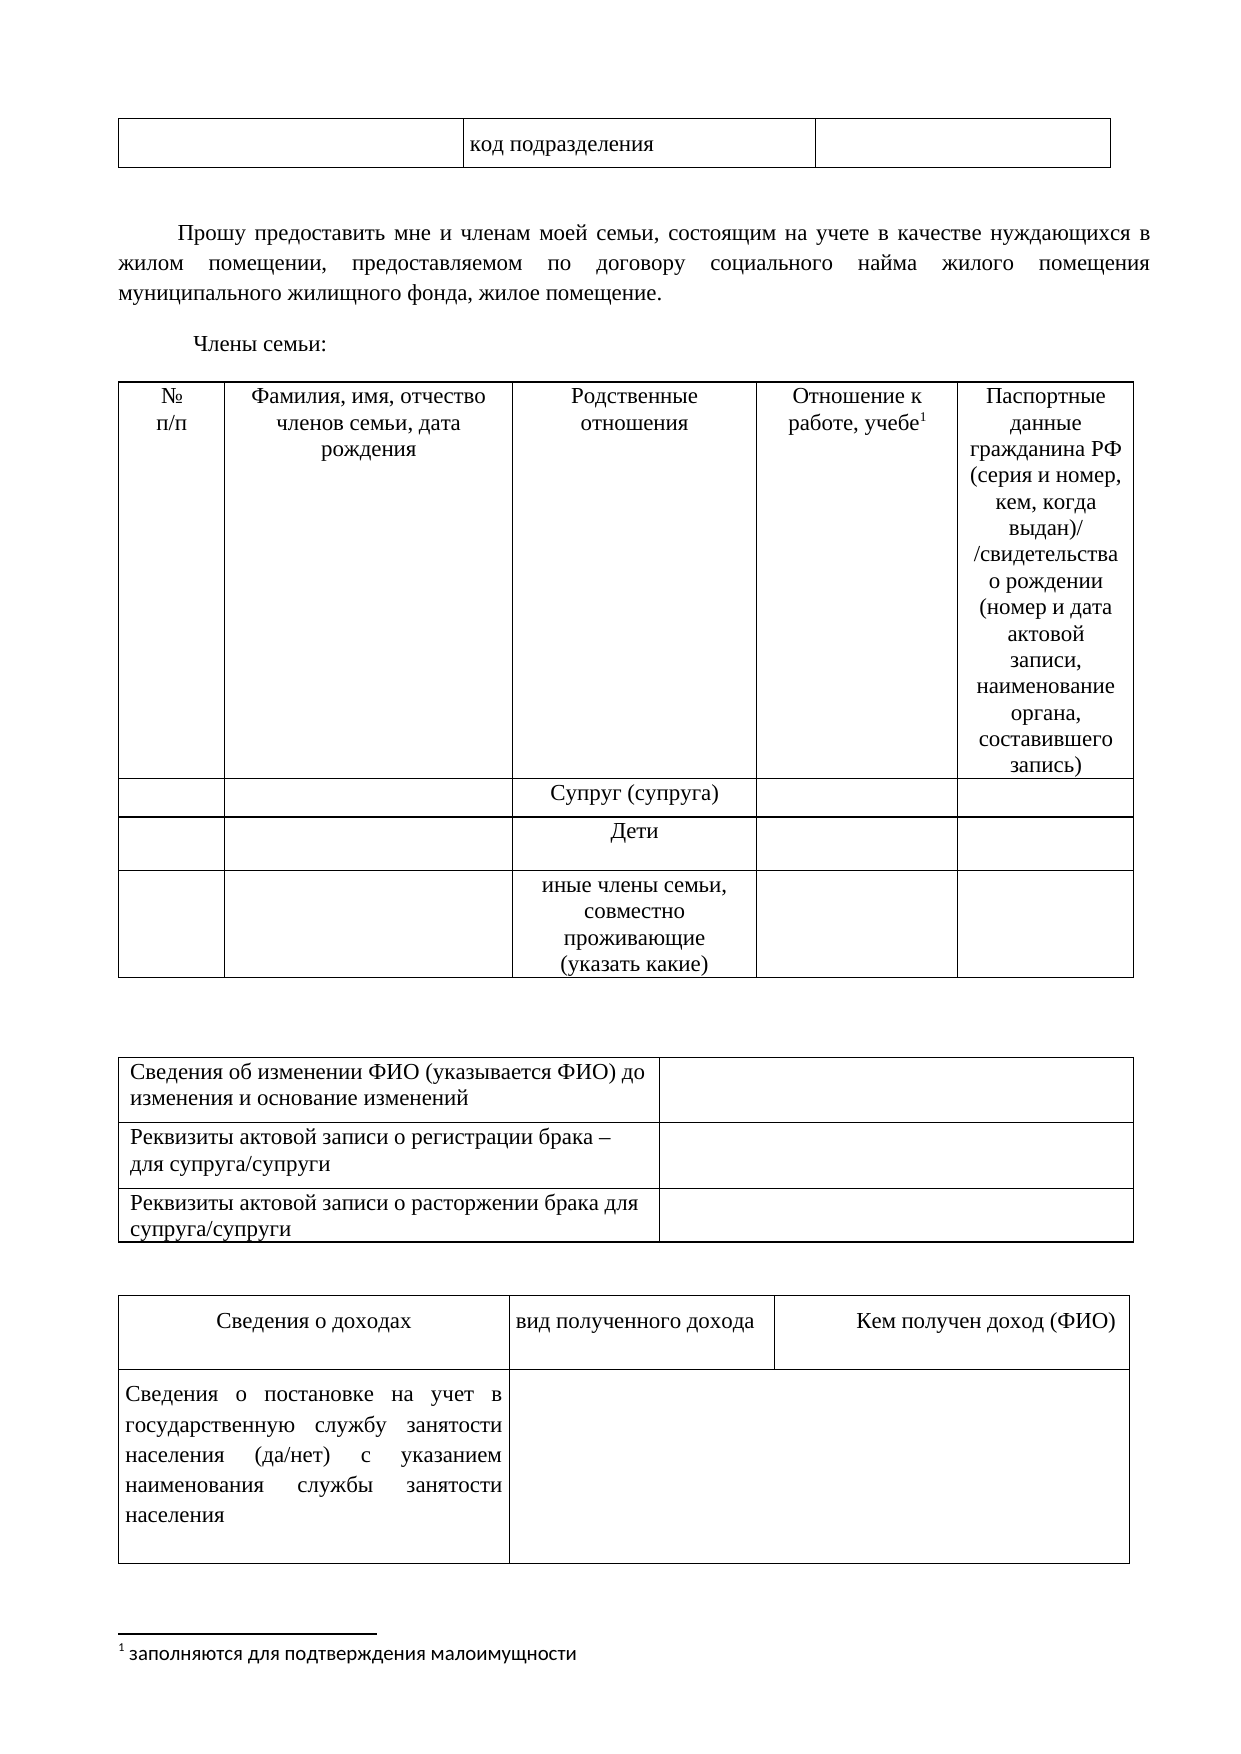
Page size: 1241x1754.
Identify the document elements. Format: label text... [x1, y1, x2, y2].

table_header Паспортные данные гражданина РФ (серия и номер, кем, когда выдан)/ /свидетельства о рождении (номер и дата актовой записи, наименование органа, составившего запись) [958, 383, 1133, 778]
table_cell [225, 871, 512, 977]
table_cell Супруг (супруга) [513, 779, 756, 816]
table_cell [757, 779, 957, 816]
table_cell [958, 818, 1133, 870]
table_header Родственные отношения [513, 383, 756, 778]
table_cell [757, 871, 957, 977]
table_cell код подразделения [464, 119, 815, 167]
table_cell [757, 818, 957, 870]
table_cell Сведения о постановке на учет в государственную службу занятости населения (да/нет) с указанием наименования службы занятости населения [119, 1370, 509, 1563]
table_cell [225, 779, 512, 816]
table_cell Дети [513, 818, 756, 870]
table_header Сведения о доходах [119, 1296, 509, 1369]
table_cell Реквизиты актовой записи о регистрации брака – для супруга/супруги [119, 1123, 659, 1188]
table_header Кем получен доход (ФИО) [775, 1296, 1129, 1369]
table_header Отношение к работе, учебе [757, 383, 957, 778]
table_cell [119, 871, 224, 977]
table_cell [119, 779, 224, 816]
table_header вид полученного дохода [510, 1296, 774, 1369]
table_cell [958, 871, 1133, 977]
table_cell [119, 818, 224, 870]
table_cell [225, 818, 512, 870]
table_header № п/п [119, 383, 224, 778]
table_header Фамилия, имя, отчество членов семьи, дата рождения [225, 383, 512, 778]
table_header Сведения об изменении ФИО (указывается ФИО) до изменения и основание изменений [119, 1058, 659, 1122]
table_header [660, 1058, 1133, 1122]
text Прошу предоставить мне и членам моей семьи, состоящим на учете в качестве нуждающихся в жилом помещении, предоставляемом по договору социального найма жилого помещения муниципального жилищного фонда, жилое помещение. [118, 219, 1152, 306]
table_cell [816, 119, 1110, 167]
table_cell иные члены семьи, совместно проживающие (указать какие) [513, 871, 756, 977]
table_cell [660, 1189, 1133, 1241]
table_cell Реквизиты актовой записи о расторжении брака для супруга/супруги [119, 1189, 659, 1241]
table_cell [660, 1123, 1133, 1188]
table_cell [510, 1370, 1129, 1563]
text Члены семьи: [118, 330, 1152, 357]
table_cell [958, 779, 1133, 816]
